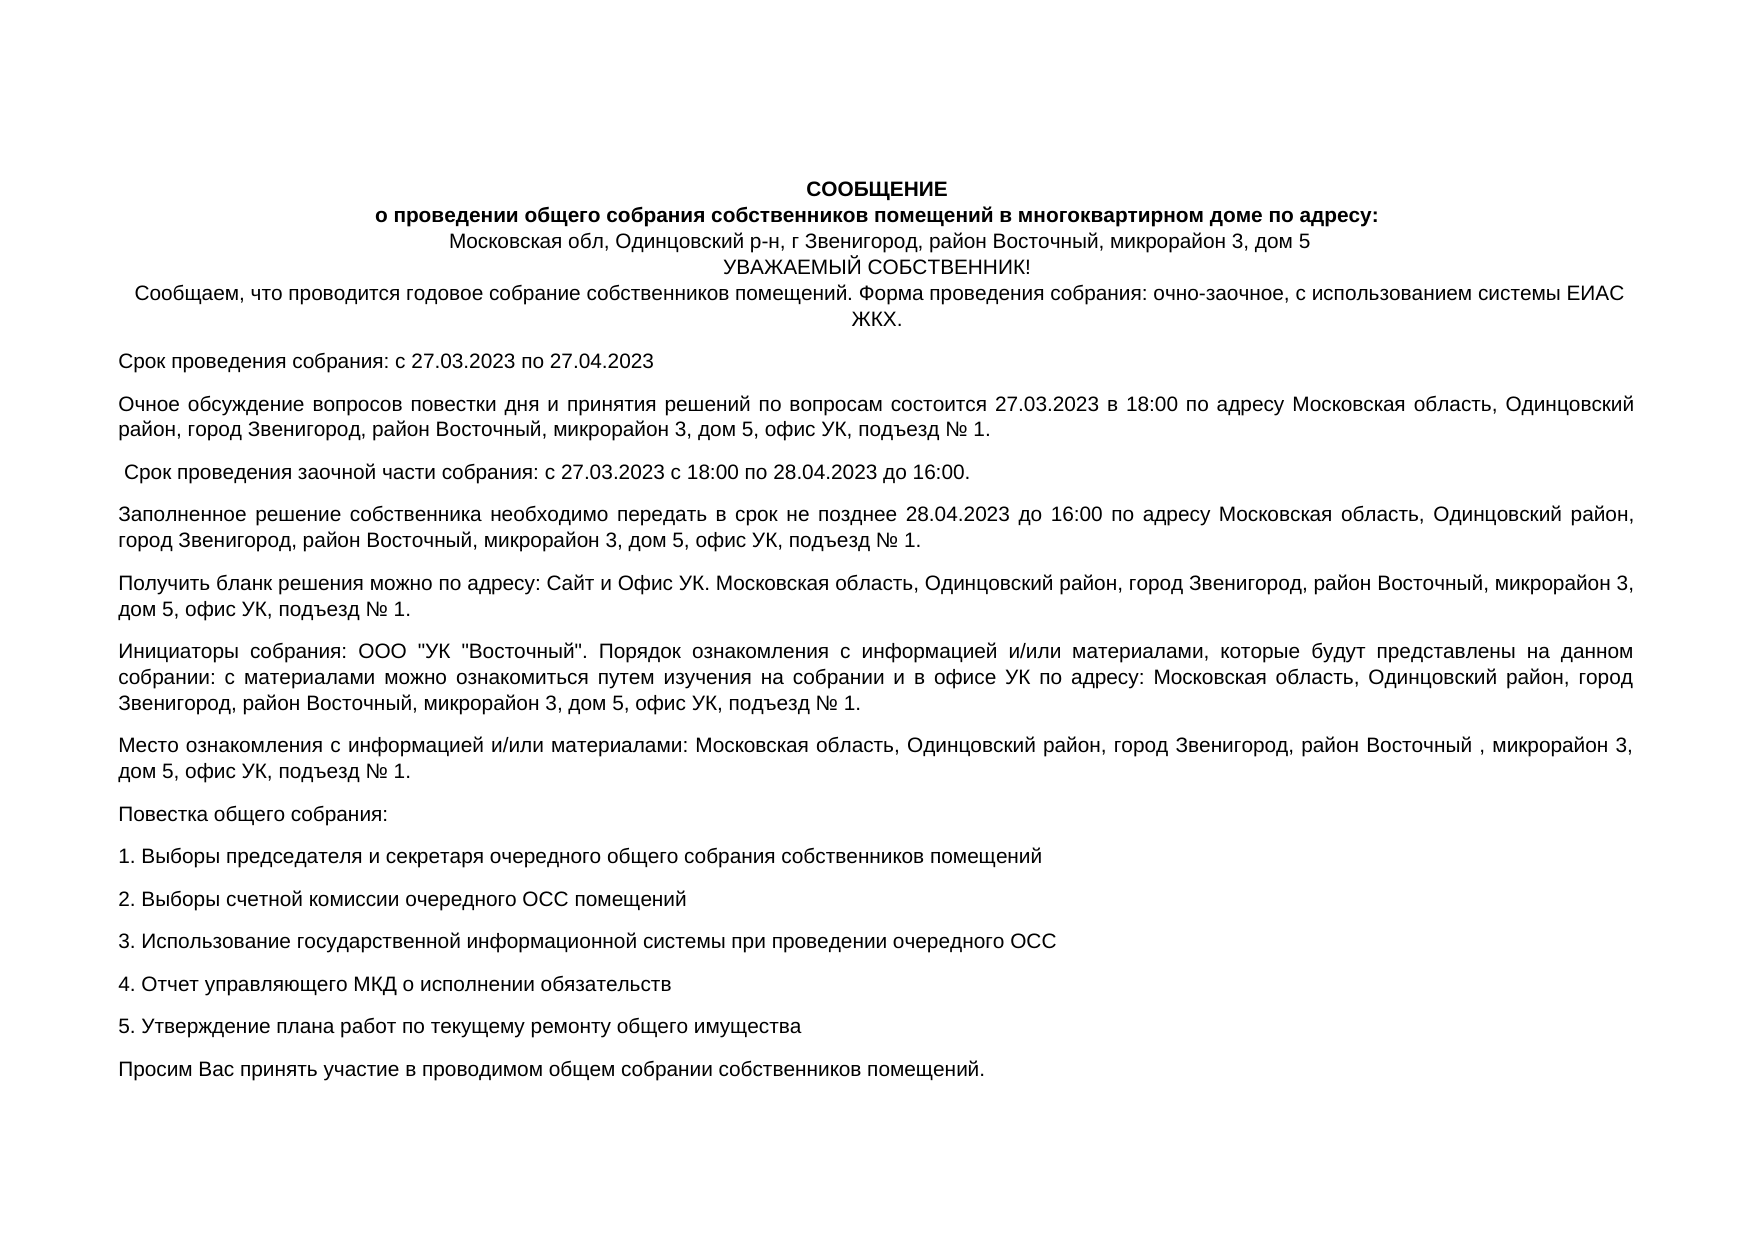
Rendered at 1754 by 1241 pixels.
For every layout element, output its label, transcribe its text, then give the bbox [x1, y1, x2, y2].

text Место ознакомления с информацией и/или материалами: Московская область, Одинцовский район, город Звенигород, район Восточный , микрорайон 3, дом 5, офис УК, подъезд № 1. [118, 733, 1636, 783]
text Очное обсуждение вопросов повестки дня и принятия решений по вопросам состоится 27.03.2023 в 18:00 по адресу Московская область, Одинцовский район, город Звенигород, район Восточный, микрорайон 3, дом 5, офис УК, подъезд № 1. [118, 391, 1636, 441]
text 5. Утверждение плана работ по текущему ремонту общего имущества [118, 1014, 1636, 1038]
text 4. Отчет управляющего МКД о исполнении обязательств [118, 971, 1636, 995]
text Просим Вас принять участие в проводимом общем собрании собственников помещений. [118, 1056, 1636, 1080]
text 1. Выборы председателя и секретаря очередного общего собрания собственников помещений [118, 844, 1636, 868]
text о проведении общего собрания собственников помещений в многоквартирном доме по адресу: [118, 203, 1636, 227]
text Заполненное решение собственника необходимо передать в срок не позднее 28.04.2023 до 16:00 по адресу Московская область, Одинцовский район, город Звенигород, район Восточный, микрорайон 3, дом 5, офис УК, подъезд № 1. [118, 502, 1636, 552]
text Московская обл, Одинцовский р-н, г Звенигород, район Восточный, микрорайон 3, дом 5 [118, 229, 1636, 253]
text Повестка общего собрания: [118, 801, 1636, 825]
text Срок проведения собрания: с 27.03.2023 по 27.04.2023 [118, 349, 1636, 373]
text Инициаторы собрания: ООО "УК "Восточный". Порядок ознакомления с информацией и/или материалами, которые будут представлены на данном собрании: с материалами можно ознакомиться путем изучения на собрании и в офисе УК по адресу: Московская область, Одинцовский район, город Звенигород, район Восточный, микрорайон 3, дом 5, офис УК, подъезд № 1. [118, 639, 1636, 714]
text 2. Выборы счетной комиссии очередного ОСС помещений [118, 886, 1636, 910]
text Получить бланк решения можно по адресу: Сайт и Офис УК. Московская область, Одинцовский район, город Звенигород, район Восточный, микрорайон 3, дом 5, офис УК, подъезд № 1. [118, 571, 1636, 620]
text 3. Использование государственной информационной системы при проведении очередного ОСС [118, 929, 1636, 953]
text СООБЩЕНИЕ [118, 177, 1636, 201]
text Сообщаем, что проводится годовое собрание собственников помещений. Форма проведения собрания: очно-заочное, с использованием системы ЕИАС ЖКХ. [118, 281, 1636, 330]
text УВАЖАЕМЫЙ СОБСТВЕННИК! [118, 255, 1636, 279]
text Срок проведения заочной части собрания: с 27.03.2023 с 18:00 по 28.04.2023 до 16:00. [118, 460, 1636, 484]
